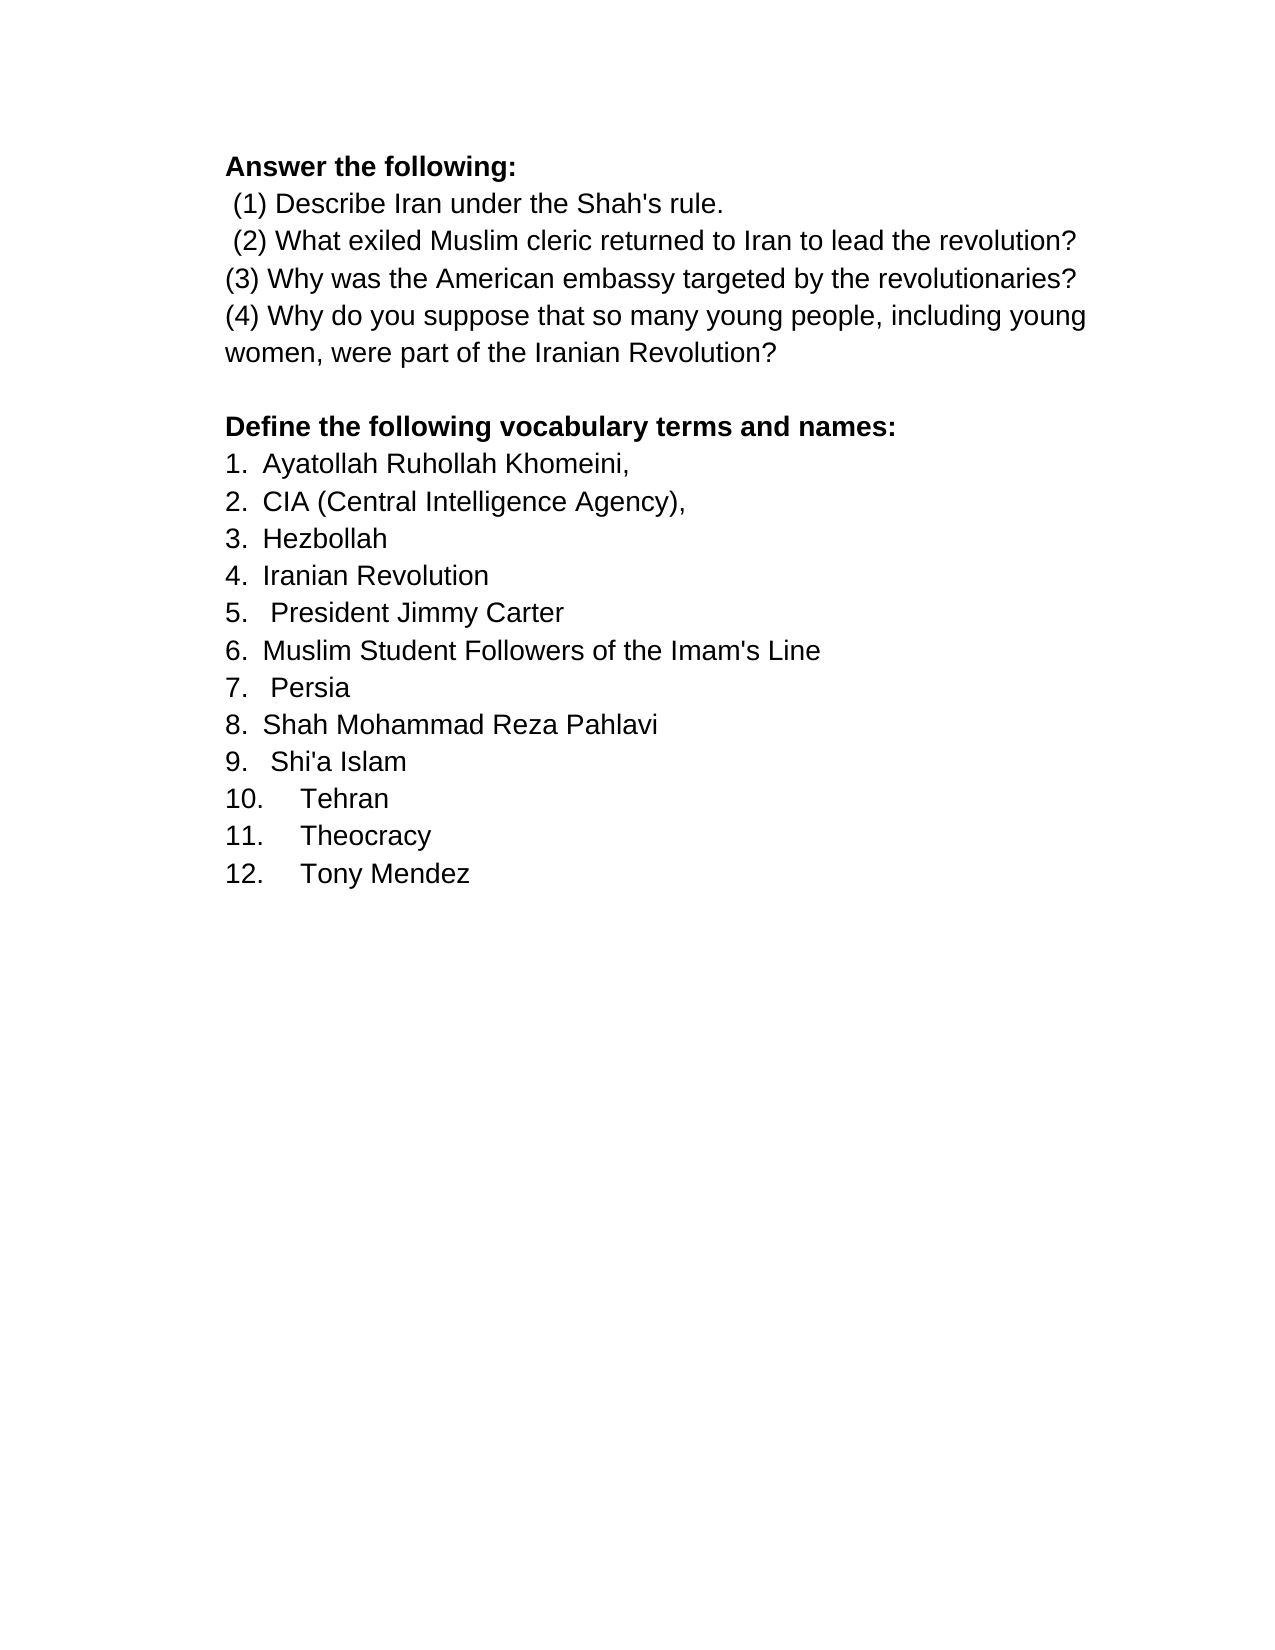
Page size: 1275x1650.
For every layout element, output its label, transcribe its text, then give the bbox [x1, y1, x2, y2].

list Theocracy [225, 819, 1125, 852]
list (4) Why do you suppose that so many young people, including young women, were part of the Iranian Revolution? [225, 299, 1125, 368]
list (3) Why was the American embassy targeted by the revolutionaries? [225, 262, 1125, 294]
list Ayatollah Ruhollah Khomeini, [225, 447, 1125, 480]
list Shi'a Islam [225, 745, 1125, 777]
list CIA (Central Intelligence Agency), [225, 485, 1125, 517]
list Answer the following: [225, 150, 1125, 182]
list Iranian Revolution [225, 559, 1125, 591]
list Persia [225, 671, 1125, 703]
list Tony Mendez [225, 857, 1125, 889]
list Shah Mohammad Reza Pahlavi [225, 708, 1125, 740]
list President Jimmy Carter [225, 596, 1125, 629]
list Hezbollah [225, 522, 1125, 554]
list (2) What exiled Muslim cleric returned to Iran to lead the revolution? [225, 224, 1125, 257]
list Tehran [225, 782, 1125, 814]
list Muslim Student Followers of the Imam's Line [225, 633, 1125, 666]
list Define the following vocabulary terms and names: [225, 373, 1125, 443]
list (1) Describe Iran under the Shah's rule. [225, 187, 1125, 219]
